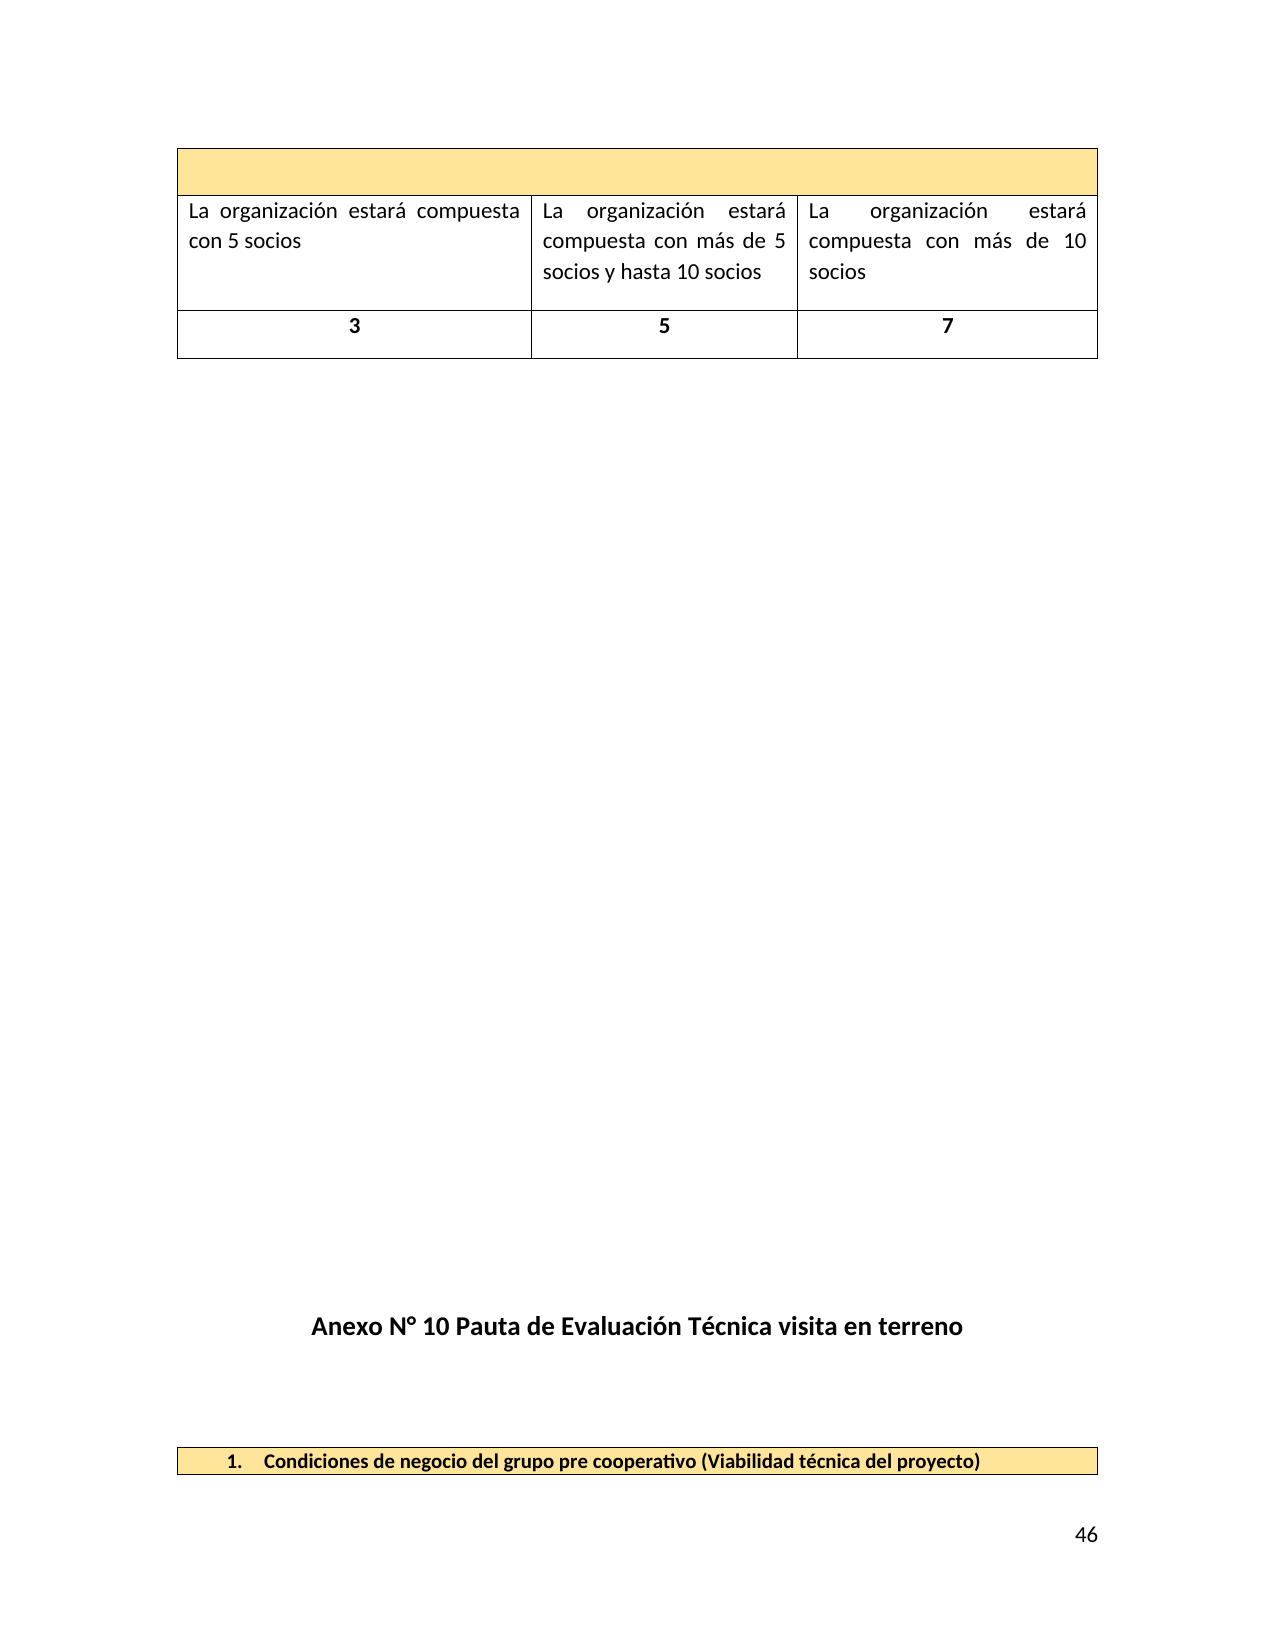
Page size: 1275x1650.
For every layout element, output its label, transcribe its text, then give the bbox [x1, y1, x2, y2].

table_cell 5 [532, 311, 797, 358]
table_cell La organización estará compuesta con más de 5 socios y hasta 10 socios [532, 196, 797, 310]
table_cell La organización estará compuesta con 5 socios [178, 196, 531, 310]
table_cell 7 [798, 311, 1097, 358]
text Anexo N° 10 Pauta de Evaluación Técnica visita en terreno [177, 1309, 1098, 1342]
table_cell 3 [178, 311, 531, 358]
table_cell La organización estará compuesta con más de 10 socios [798, 196, 1097, 310]
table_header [178, 1448, 1097, 1474]
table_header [178, 149, 1097, 195]
